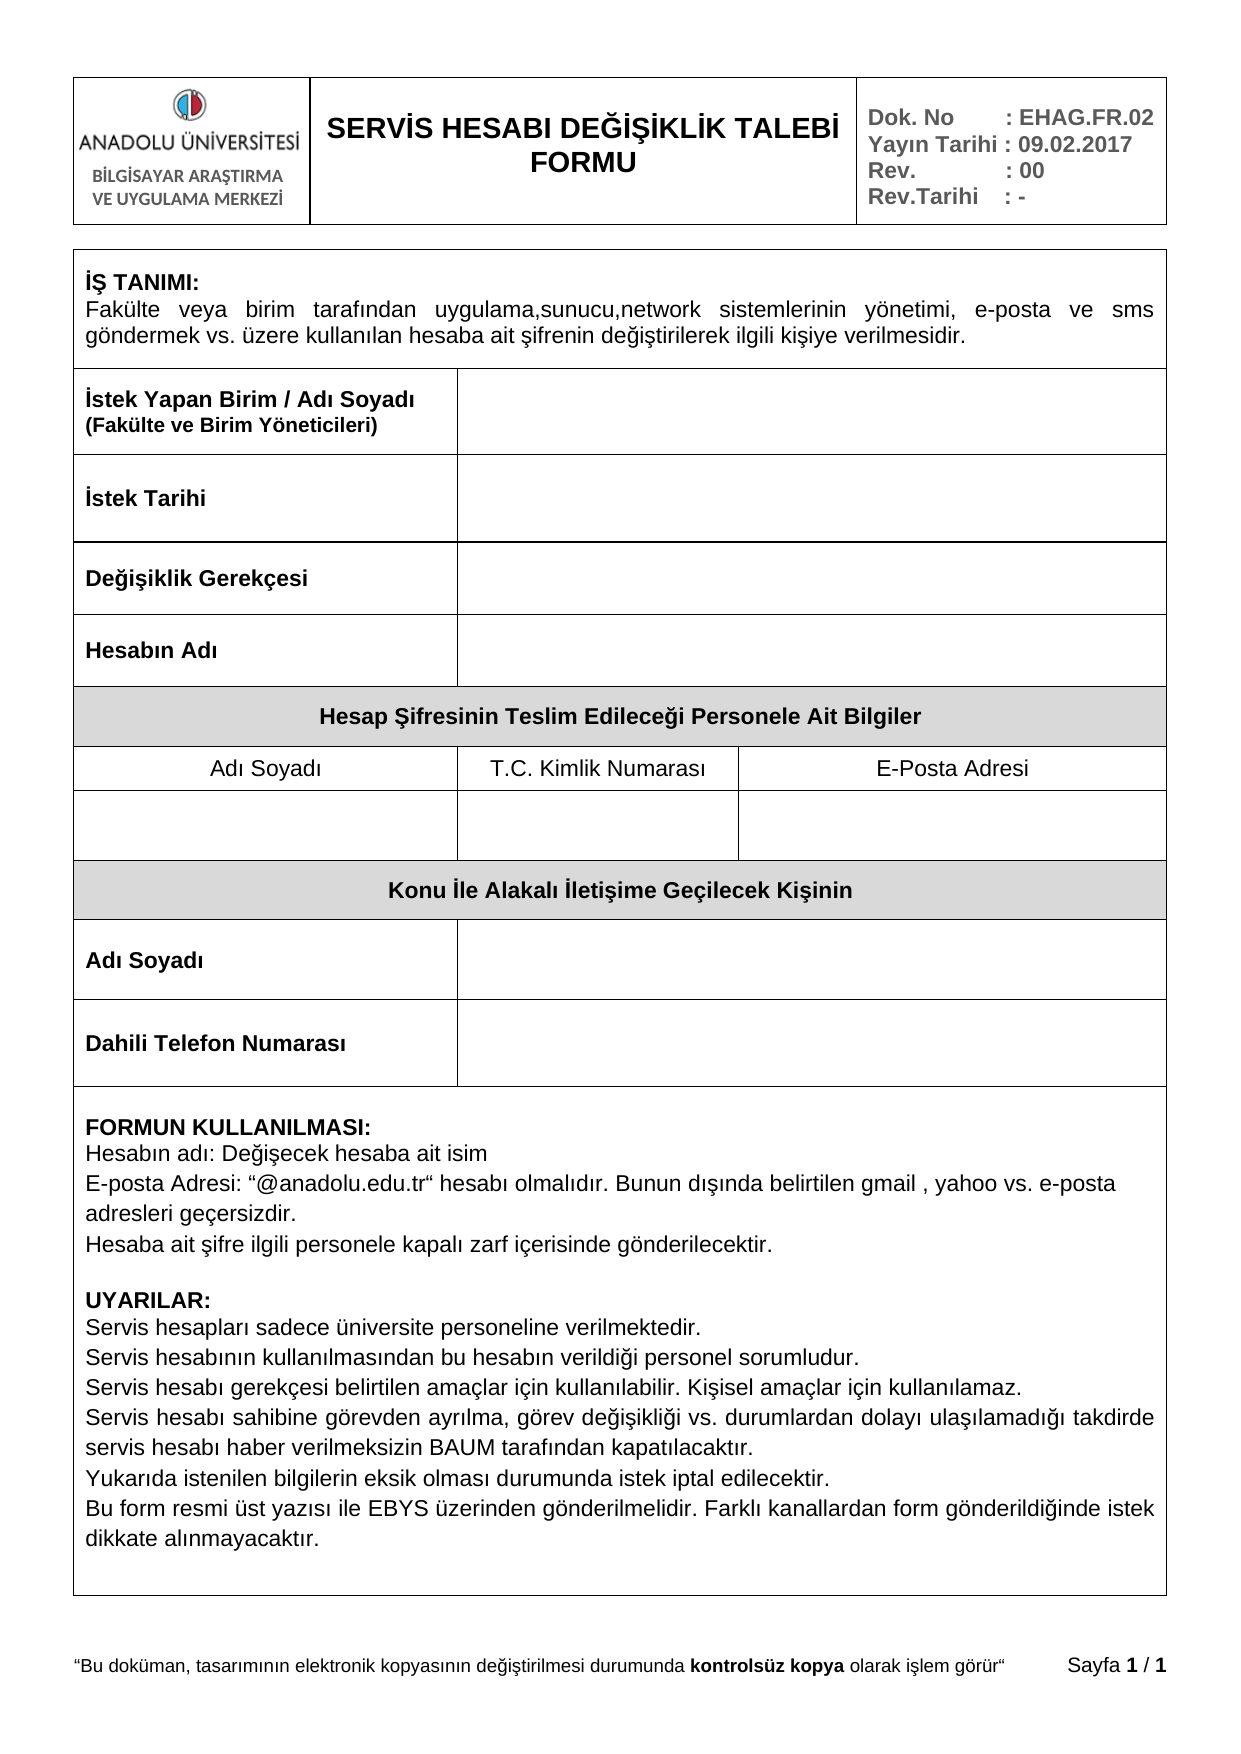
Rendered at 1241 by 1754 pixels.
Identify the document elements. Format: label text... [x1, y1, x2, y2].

table_cell E-Posta Adresi [739, 747, 1166, 790]
table_cell [458, 1000, 1166, 1086]
table_cell [458, 455, 1166, 541]
table_cell [458, 543, 1166, 614]
table_cell Dahili Telefon Numarası [74, 1000, 457, 1086]
table_cell Adı Soyadı [74, 747, 457, 790]
table_cell T.C. Kimlik Numarası [458, 747, 738, 790]
table_cell [458, 791, 738, 860]
table_cell İstek Yapan Birim / Adı Soyadı (Fakülte ve Birim Yöneticileri) [74, 369, 457, 454]
table_cell [458, 920, 1166, 999]
table_cell Değişiklik Gerekçesi [74, 543, 457, 614]
table_cell [458, 615, 1166, 686]
table_cell [74, 791, 457, 860]
table_cell [458, 369, 1166, 454]
table_cell FORMUN KULLANILMASI: Hesabın adı: Değişecek hesaba ait isim E-posta Adresi: “@anadolu.edu.tr“ hesabı olmalıdır. Bunun dışında belirtilen gmail , yahoo vs. e-posta adresleri geçersizdir. Hesaba ait şifre ilgili personele kapalı zarf içerisinde gönderilecektir. UYARILAR: Servis hesapları sadece üniversite personeline verilmektedir. Servis hesabının kullanılmasından bu hesabın verildiği personel sorumludur. Servis hesabı gerekçesi belirtilen amaçlar için kullanılabilir. Kişisel amaçlar için kullanılamaz. Servis hesabı sahibine görevden ayrılma, görev değişikliği vs. durumlardan dolayı ulaşılamadığı takdirde servis hesabı haber verilmeksizin BAUM tarafından kapatılacaktır. Yukarıda istenilen bilgilerin eksik olması durumunda istek iptal edilecektir. Bu form resmi üst yazısı ile EBYS üzerinden gönderilmelidir. Farklı kanallardan form gönderildiğinde istek dikkate alınmayacaktır. [74, 1087, 1166, 1595]
table_cell Adı Soyadı [74, 920, 457, 999]
table_cell [739, 791, 1166, 860]
table_cell Konu İle Alakalı İletişime Geçilecek Kişinin [74, 861, 1166, 919]
table_cell Hesap Şifresinin Teslim Edileceği Personele Ait Bilgiler [74, 687, 1166, 746]
table_header İŞ TANIMI: Fakülte veya birim tarafından uygulama,sunucu,network sistemlerinin yönetimi, e-posta ve sms göndermek vs. üzere kullanılan hesaba ait şifrenin değiştirilerek ilgili kişiye verilmesidir. [74, 250, 1166, 368]
table_cell İstek Tarihi [74, 455, 457, 541]
table_cell Hesabın Adı [74, 615, 457, 686]
picture [77, 82, 303, 160]
